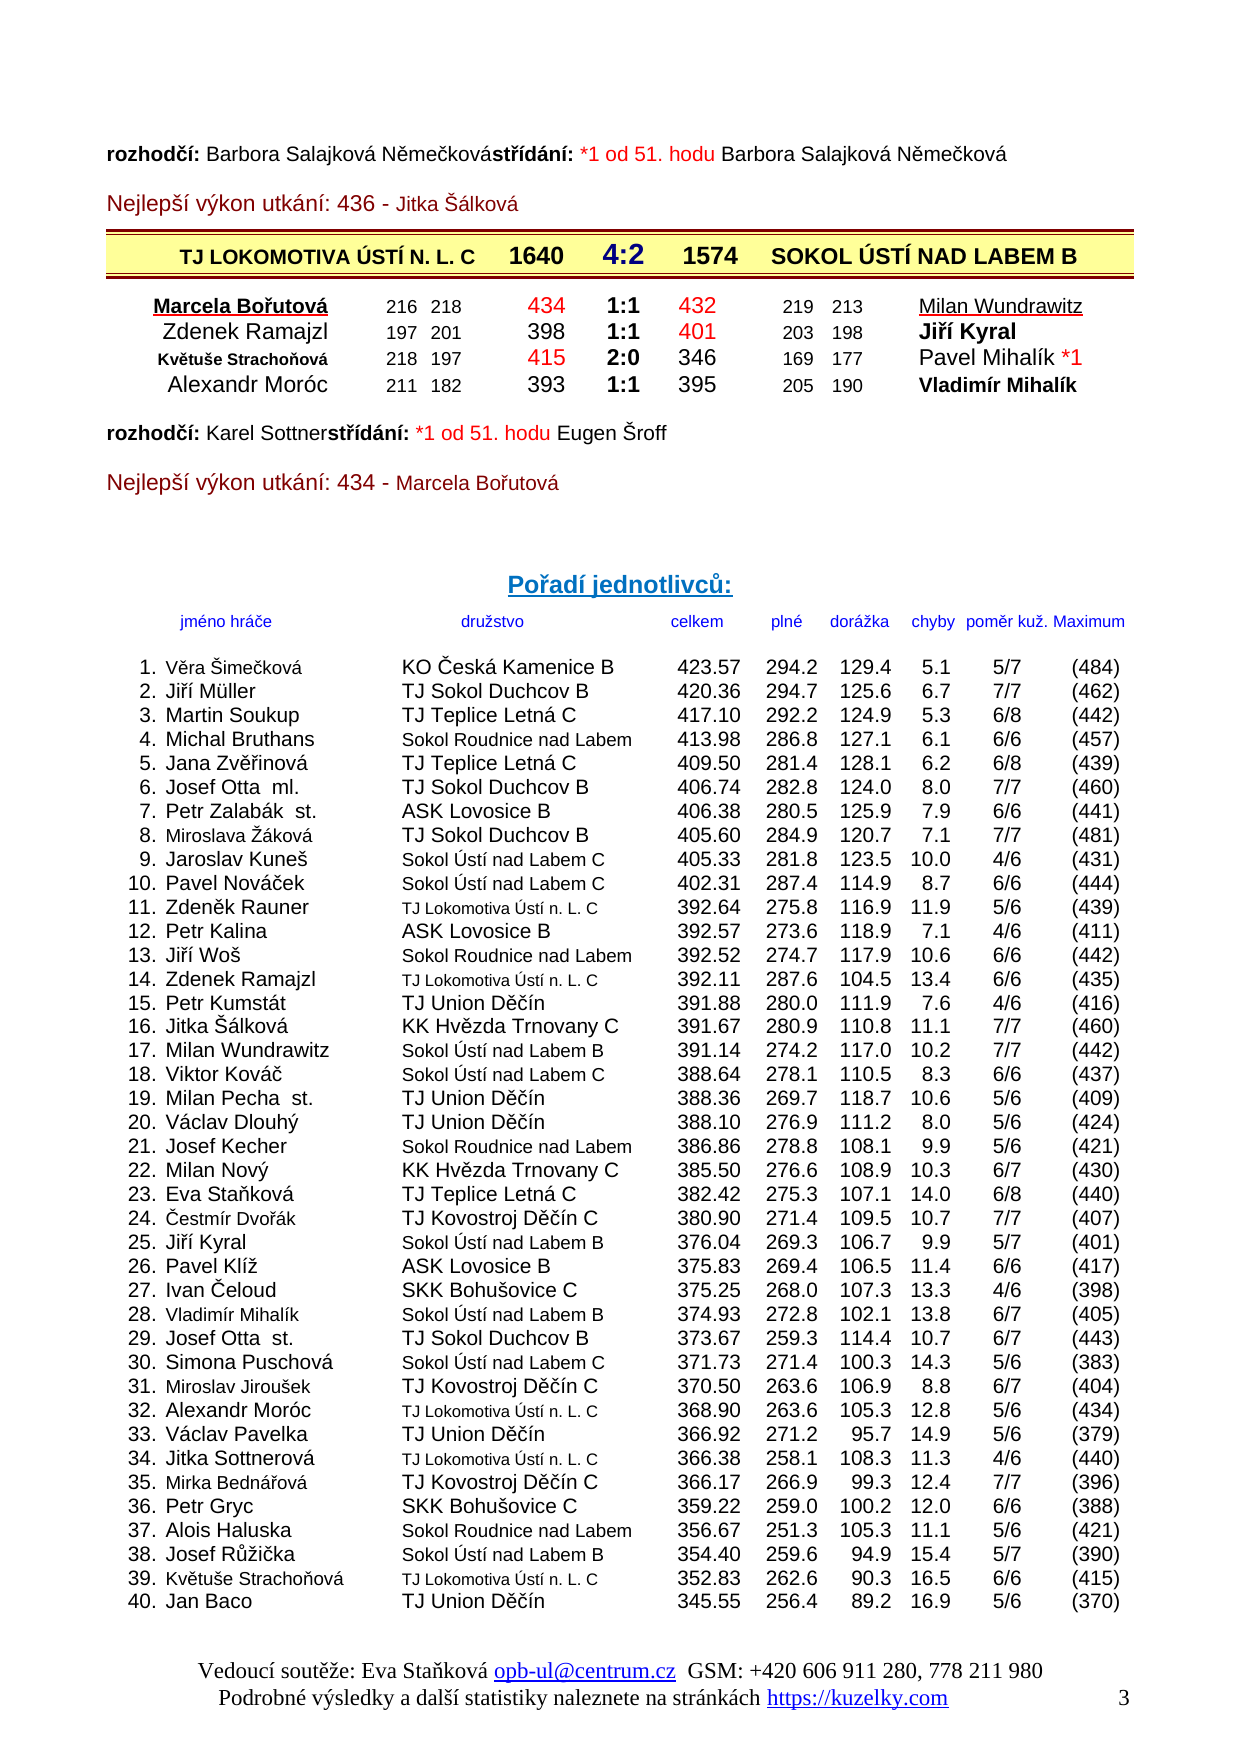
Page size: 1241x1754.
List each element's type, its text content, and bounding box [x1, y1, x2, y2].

text 1. Věra Šimečková KO Česká Kamenice B 423.57 294.2 129.4 5.1 5/7 (484) [106, 655, 1134, 679]
text Pořadí jednotlivců: [94, 571, 1145, 599]
text 6. Josef Otta ml. TJ Sokol Duchcov B 406.74 282.8 124.0 8.0 7/7 (460) [106, 775, 1134, 799]
text TJ Lokomotiva Ústí n. L. C 1640 4:2 1574 Sokol Ústí nad Labem B [106, 235, 1134, 273]
text 23. Eva Staňková TJ Teplice Letná C 382.42 275.3 107.1 14.0 6/8 (440) [106, 1182, 1134, 1206]
text Květuše Strachoňová 218 197 415 2:0 346 169 177 Pavel Mihalík *1 [106, 344, 1134, 371]
text 19. Milan Pecha st. TJ Union Děčín 388.36 269.7 118.7 10.6 5/6 (409) [106, 1086, 1134, 1110]
text 3. Martin Soukup TJ Teplice Letná C 417.10 292.2 124.9 5.3 6/8 (442) [106, 703, 1134, 727]
text 32. Alexandr Moróc TJ Lokomotiva Ústí n. L. C 368.90 263.6 105.3 12.8 5/6 (434) [106, 1398, 1134, 1422]
text 37. Alois Haluska Sokol Roudnice nad Labem 356.67 251.3 105.3 11.1 5/6 (421) [106, 1517, 1134, 1541]
text 26. Pavel Klíž ASK Lovosice B 375.83 269.4 106.5 11.4 6/6 (417) [106, 1254, 1134, 1278]
text 33. Václav Pavelka TJ Union Děčín 366.92 271.2 95.7 14.9 5/6 (379) [106, 1422, 1134, 1446]
text Marcela Bořutová 216 218 434 1:1 432 219 213 Milan Wundrawitz [106, 292, 1134, 318]
text jméno hráče družstvo celkem plné dorážka chyby poměr kuž. Maximum [106, 612, 1134, 631]
text 7. Petr Zalabák st. ASK Lovosice B 406.38 280.5 125.9 7.9 6/6 (441) [106, 799, 1134, 823]
text 17. Milan Wundrawitz Sokol Ústí nad Labem B 391.14 274.2 117.0 10.2 7/7 (442) [106, 1038, 1134, 1062]
text 10. Pavel Nováček Sokol Ústí nad Labem C 402.31 287.4 114.9 8.7 6/6 (444) [106, 871, 1134, 894]
text 24. Čestmír Dvořák TJ Kovostroj Děčín C 380.90 271.4 109.5 10.7 7/7 (407) [106, 1206, 1134, 1230]
text 21. Josef Kecher Sokol Roudnice nad Labem 386.86 278.8 108.1 9.9 5/6 (421) [106, 1134, 1134, 1158]
text 38. Josef Růžička Sokol Ústí nad Labem B 354.40 259.6 94.9 15.4 5/7 (390) [106, 1541, 1134, 1565]
text 30. Simona Puschová Sokol Ústí nad Labem C 371.73 271.4 100.3 14.3 5/6 (383) [106, 1350, 1134, 1374]
text 40. Jan Baco TJ Union Děčín 345.55 256.4 89.2 16.9 5/6 (370) [106, 1589, 1134, 1613]
text 31. Miroslav Jiroušek TJ Kovostroj Děčín C 370.50 263.6 106.9 8.8 6/7 (404) [106, 1374, 1134, 1398]
text 9. Jaroslav Kuneš Sokol Ústí nad Labem C 405.33 281.8 123.5 10.0 4/6 (431) [106, 847, 1134, 871]
text 28. Vladimír Mihalík Sokol Ústí nad Labem B 374.93 272.8 102.1 13.8 6/7 (405) [106, 1302, 1134, 1326]
text 35. Mirka Bednářová TJ Kovostroj Děčín C 366.17 266.9 99.3 12.4 7/7 (396) [106, 1469, 1134, 1493]
text 25. Jiří Kyral Sokol Ústí nad Labem B 376.04 269.3 106.7 9.9 5/7 (401) [106, 1230, 1134, 1254]
text 13. Jiří Woš Sokol Roudnice nad Labem 392.52 274.7 117.9 10.6 6/6 (442) [106, 942, 1134, 966]
text Nejlepší výkon utkání: 436 - Jitka Šálková [106, 190, 1134, 216]
text 11. Zdeněk Rauner TJ Lokomotiva Ústí n. L. C 392.64 275.8 116.9 11.9 5/6 (439) [106, 894, 1134, 918]
text 8. Miroslava Žáková TJ Sokol Duchcov B 405.60 284.9 120.7 7.1 7/7 (481) [106, 823, 1134, 847]
text 20. Václav Dlouhý TJ Union Děčín 388.10 276.9 111.2 8.0 5/6 (424) [106, 1110, 1134, 1134]
text 36. Petr Gryc SKK Bohušovice C 359.22 259.0 100.2 12.0 6/6 (388) [106, 1493, 1134, 1517]
text 34. Jitka Sottnerová TJ Lokomotiva Ústí n. L. C 366.38 258.1 108.3 11.3 4/6 (440) [106, 1446, 1134, 1469]
text Zdenek Ramajzl 197 201 398 1:1 401 203 198 Jiří Kyral [106, 318, 1134, 344]
text 4. Michal Bruthans Sokol Roudnice nad Labem 413.98 286.8 127.1 6.1 6/6 (457) [106, 727, 1134, 751]
text 14. Zdenek Ramajzl TJ Lokomotiva Ústí n. L. C 392.11 287.6 104.5 13.4 6/6 (435) [106, 966, 1134, 990]
text rozhodčí: Barbora Salajková Němečkovástřídání: *1 od 51. hodu Barbora Salajková Němečková [106, 142, 1134, 166]
text 2. Jiří Müller TJ Sokol Duchcov B 420.36 294.7 125.6 6.7 7/7 (462) [106, 679, 1134, 703]
text 5. Jana Zvěřinová TJ Teplice Letná C 409.50 281.4 128.1 6.2 6/8 (439) [106, 751, 1134, 775]
text 27. Ivan Čeloud SKK Bohušovice C 375.25 268.0 107.3 13.3 4/6 (398) [106, 1278, 1134, 1302]
text 15. Petr Kumstát TJ Union Děčín 391.88 280.0 111.9 7.6 4/6 (416) [106, 990, 1134, 1014]
text 12. Petr Kalina ASK Lovosice B 392.57 273.6 118.9 7.1 4/6 (411) [106, 918, 1134, 942]
text 16. Jitka Šálková KK Hvězda Trnovany C 391.67 280.9 110.8 11.1 7/7 (460) [106, 1014, 1134, 1038]
text 39. Květuše Strachoňová TJ Lokomotiva Ústí n. L. C 352.83 262.6 90.3 16.5 6/6 (415) [106, 1565, 1134, 1589]
text Nejlepší výkon utkání: 434 - Marcela Bořutová [106, 469, 1134, 495]
text rozhodčí: Karel Sottnerstřídání: *1 od 51. hodu Eugen Šroff [106, 421, 1134, 445]
text 29. Josef Otta st. TJ Sokol Duchcov B 373.67 259.3 114.4 10.7 6/7 (443) [106, 1326, 1134, 1350]
text 22. Milan Nový KK Hvězda Trnovany C 385.50 276.6 108.9 10.3 6/7 (430) [106, 1158, 1134, 1182]
text 18. Viktor Kováč Sokol Ústí nad Labem C 388.64 278.1 110.5 8.3 6/6 (437) [106, 1062, 1134, 1086]
text Alexandr Moróc 211 182 393 1:1 395 205 190 Vladimír Mihalík [106, 371, 1134, 397]
